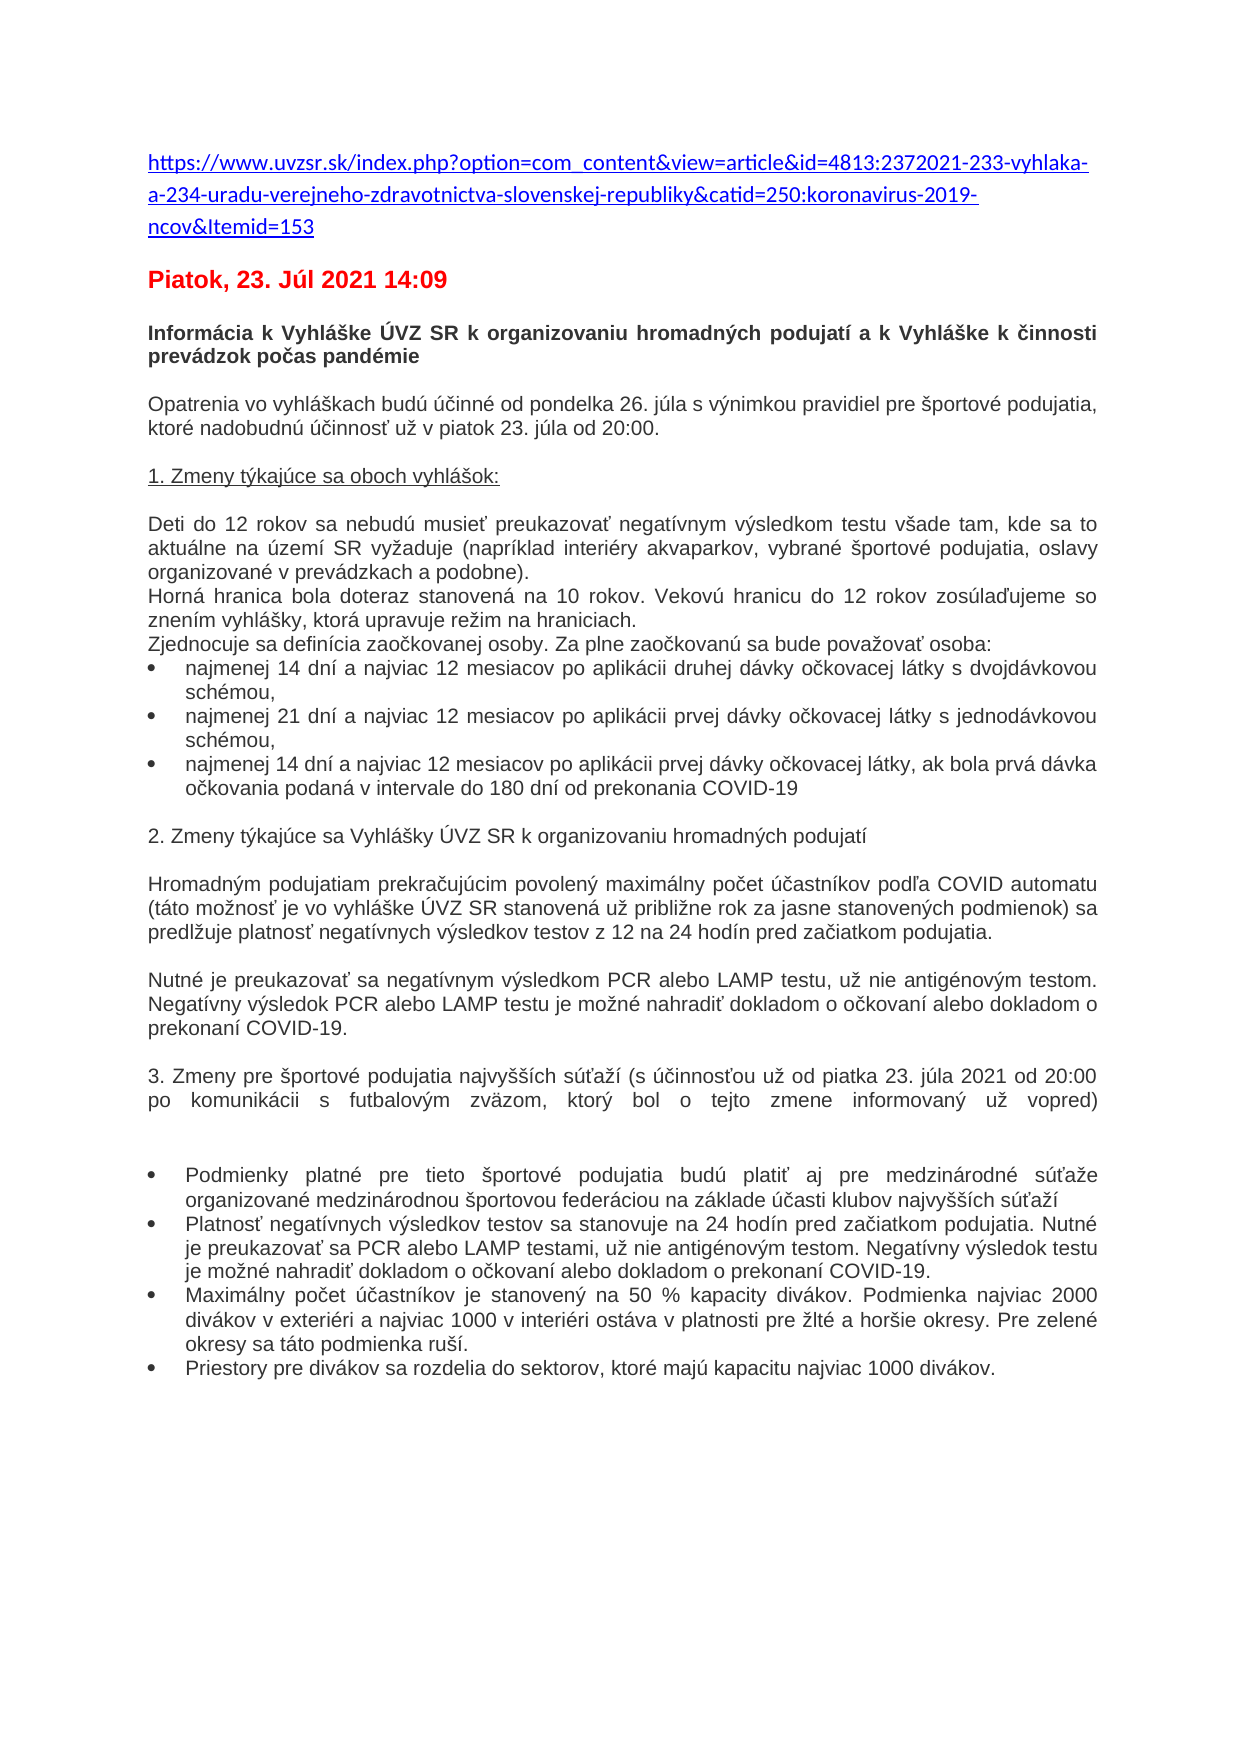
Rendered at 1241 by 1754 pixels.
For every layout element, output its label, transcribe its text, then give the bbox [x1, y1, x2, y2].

table_header Informácia k Vyhláške ÚVZ SR k organizovaniu hromadných podujatí a k Vyhláške k činnosti prevádzok počas pandémie Opatrenia vo vyhláškach budú účinné od pondelka 26. júla s výnimkou pravidiel pre športové podujatia, ktoré nadobudnú účinnosť už v piatok 23. júla od 20:00. 1. Zmeny týkajúce sa oboch vyhlášok: Deti do 12 rokov sa nebudú musieť preukazovať negatívnym výsledkom testu všade tam, kde sa to aktuálne na území SR vyžaduje (napríklad interiéry akvaparkov, vybrané športové podujatia, oslavy organizované v prevádzkach a podobne). Horná hranica bola doteraz stanovená na 10 rokov. Vekovú hranicu do 12 rokov zosúlaďujeme so znením vyhlášky, ktorá upravuje režim na hraniciach. Zjednocuje sa definícia zaočkovanej osoby. Za plne zaočkovanú sa bude považovať osoba: najmenej 14 dní a najviac 12 mesiacov po aplikácii druhej dávky očkovacej látky s dvojdávkovou schémou, najmenej 21 dní a najviac 12 mesiacov po aplikácii prvej dávky očkovacej látky s jednodávkovou schémou, najmenej 14 dní a najviac 12 mesiacov po aplikácii prvej dávky očkovacej látky, ak bola prvá dávka očkovania podaná v intervale do 180 dní od prekonania COVID-19 2. Zmeny týkajúce sa Vyhlášky ÚVZ SR k organizovaniu hromadných podujatí Hromadným podujatiam prekračujúcim povolený maximálny počet účastníkov podľa COVID automatu (táto možnosť je vo vyhláške ÚVZ SR stanovená už približne rok za jasne stanovených podmienok) sa predlžuje platnosť negatívnych výsledkov testov z 12 na 24 hodín pred začiatkom podujatia. Nutné je preukazovať sa negatívnym výsledkom PCR alebo LAMP testu, už nie antigénovým testom. Negatívny výsledok PCR alebo LAMP testu je možné nahradiť dokladom o očkovaní alebo dokladom o prekonaní COVID-19. 3. Zmeny pre športové podujatia najvyšších súťaží (s účinnosťou už od piatka 23. júla 2021 od 20:00 po komunikácii s futbalovým zväzom, ktorý bol o tejto zmene informovaný už vopred) Podmienky platné pre tieto športové podujatia budú platiť aj pre medzinárodné súťaže organizované medzinárodnou športovou federáciou na základe účasti klubov najvyšších súťaží Platnosť negatívnych výsledkov testov sa stanovuje na 24 hodín pred začiatkom podujatia. Nutné je preukazovať sa PCR alebo LAMP testami, už nie antigénovým testom. Negatívny výsledok testu je možné nahradiť dokladom o očkovaní alebo dokladom o prekonaní COVID-19. Maximálny počet účastníkov je stanovený na 50 % kapacity divákov. Podmienka najviac 2000 divákov v exteriéri a najviac 1000 v interiéri ostáva v platnosti pre žlté a horšie okresy. Pre zelené okresy sa táto podmienka ruší. Priestory pre divákov sa rozdelia do sektorov, ktoré majú kapacitu najviac 1000 divákov. [146, 319, 1100, 1381]
text https://www.uvzsr.sk/index.php?option=com_content&view=article&id=4813:2372021-233-vyhlaka-a-234-uradu-verejneho-zdravotnictva-slovenskej-republiky&catid=250:koronavirus-2019-ncov&Itemid=153 [148, 148, 1093, 240]
text Piatok, 23. Júl 2021 14:09 [148, 265, 1093, 294]
